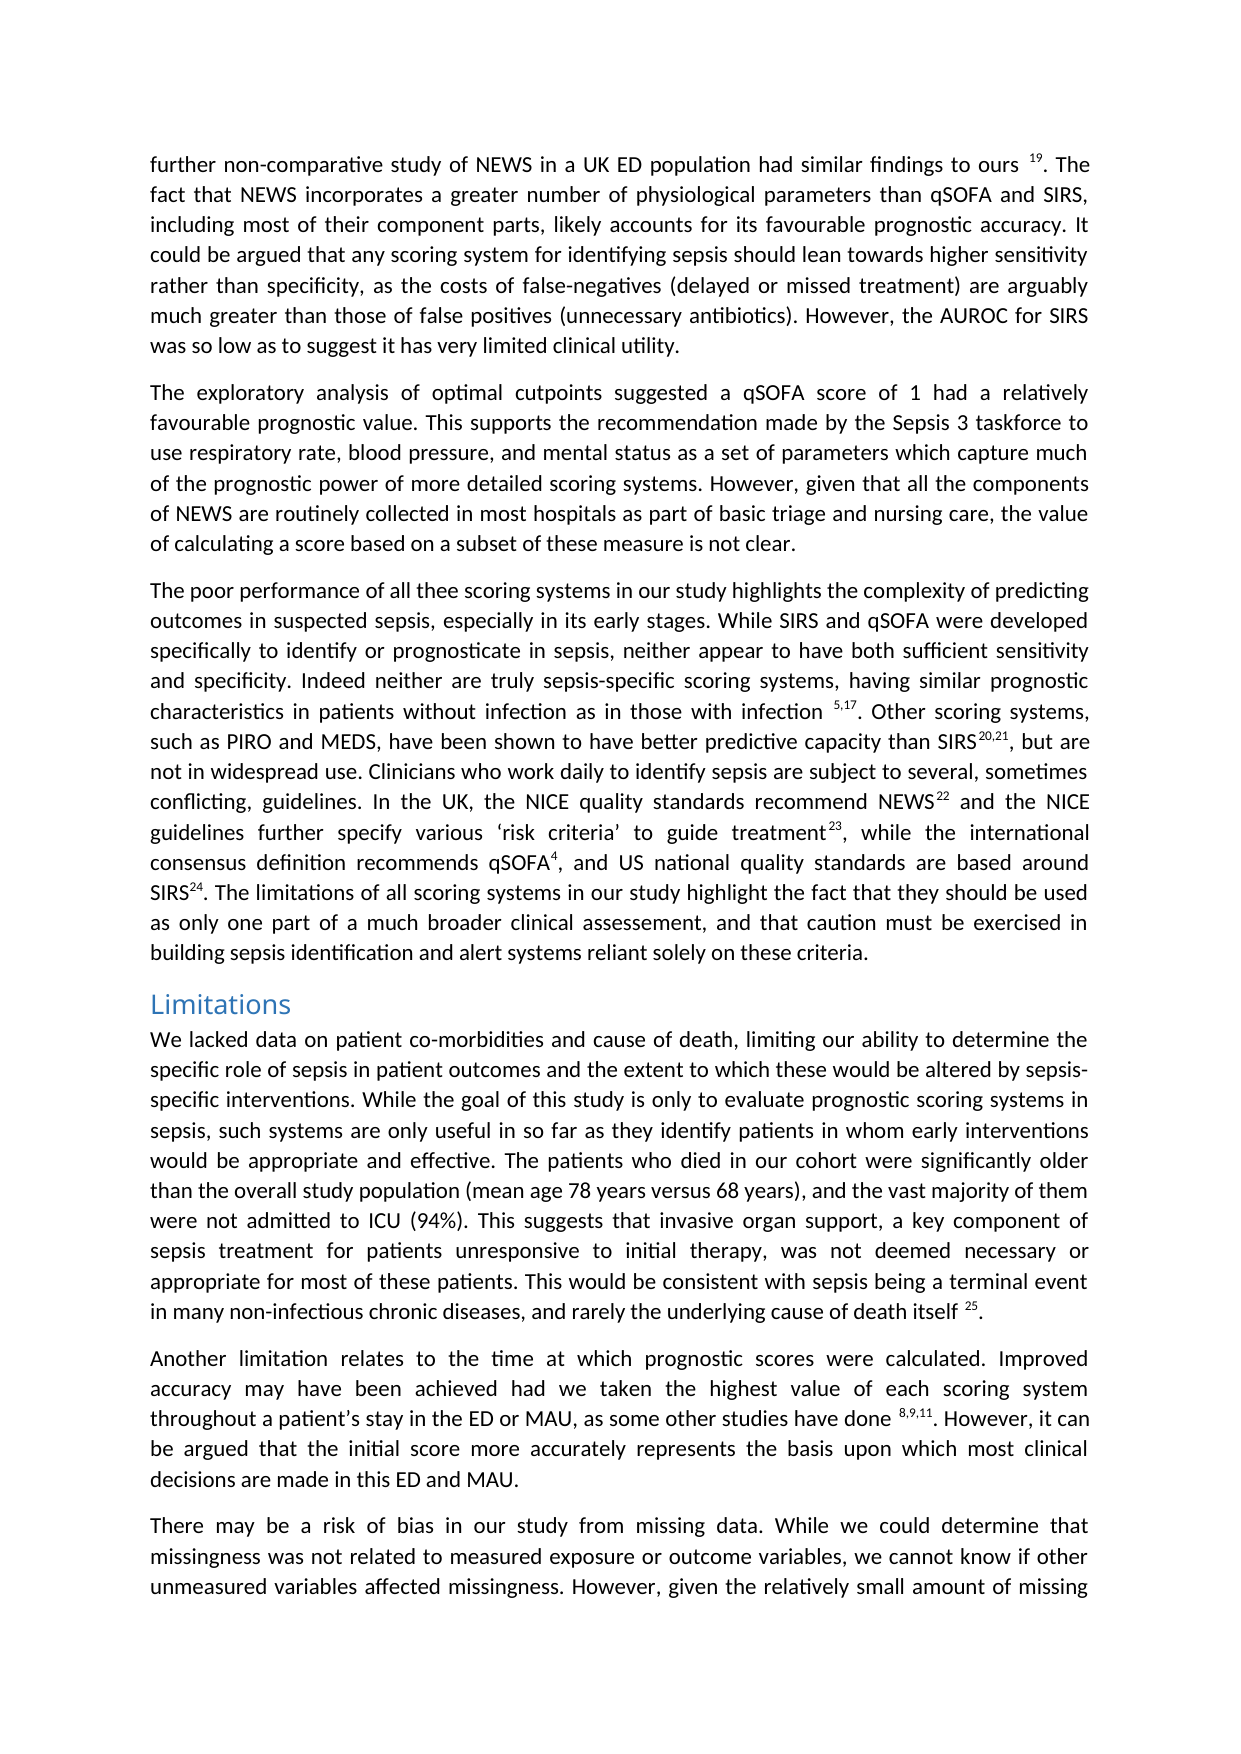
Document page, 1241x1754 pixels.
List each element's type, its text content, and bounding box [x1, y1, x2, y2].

text Another limitation relates to the time at which prognostic scores were calculated. Improved accuracy may have been achieved had we taken the highest value of each scoring system throughout a patient’s stay in the ED or MAU, as some other studies have done 8,9,11. However, it can be argued that the initial score more accurately represents the basis upon which most clinical decisions are made in this ED and MAU. [150, 1344, 1090, 1493]
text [150, 150, 1090, 359]
text We lacked data on patient co-morbidities and cause of death, limiting our ability to determine the specific role of sepsis in patient outcomes and the extent to which these would be altered by sepsis-specific interventions. While the goal of this study is only to evaluate prognostic scoring systems in sepsis, such systems are only useful in so far as they identify patients in whom early interventions would be appropriate and effective. The patients who died in our cohort were significantly older than the overall study population (mean age 78 years versus 68 years), and the vast majority of them were not admitted to ICU (94%). This suggests that invasive organ support, a key component of sepsis treatment for patients unresponsive to initial therapy, was not deemed necessary or appropriate for most of these patients. This would be consistent with sepsis being a terminal event in many non-infectious chronic diseases, and rarely the underlying cause of death itself 25. [150, 1025, 1090, 1325]
subtitle Limitations [150, 985, 1090, 1022]
text The poor performance of all thee scoring systems in our study highlights the complexity of predicting outcomes in suspected sepsis, especially in its early stages. While SIRS and qSOFA were developed specifically to identify or prognosticate in sepsis, neither appear to have both sufficient sensitivity and specificity. Indeed neither are truly sepsis-specific scoring systems, having similar prognostic characteristics in patients without infection as in those with infection 5,17. Other scoring systems, such as PIRO and MEDS, have been shown to have better predictive capacity than SIRS20,21, but are not in widespread use. Clinicians who work daily to identify sepsis are subject to several, sometimes conflicting, guidelines. In the UK, the NICE quality standards recommend NEWS22 and the NICE guidelines further specify various ‘risk criteria’ to guide treatment23, while the international consensus definition recommends qSOFA4, and US national quality standards are based around SIRS24. The limitations of all scoring systems in our study highlight the fact that they should be used as only one part of a much broader clinical assessement, and that caution must be exercised in building sepsis identification and alert systems reliant solely on these criteria. [150, 576, 1090, 967]
text The exploratory analysis of optimal cutpoints suggested a qSOFA score of 1 had a relatively favourable prognostic value. This supports the recommendation made by the Sepsis 3 taskforce to use respiratory rate, blood pressure, and mental status as a set of parameters which capture much of the prognostic power of more detailed scoring systems. However, given that all the components of NEWS are routinely collected in most hospitals as part of basic triage and nursing care, the value of calculating a score based on a subset of these measure is not clear. [150, 378, 1090, 557]
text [150, 1512, 1090, 1600]
